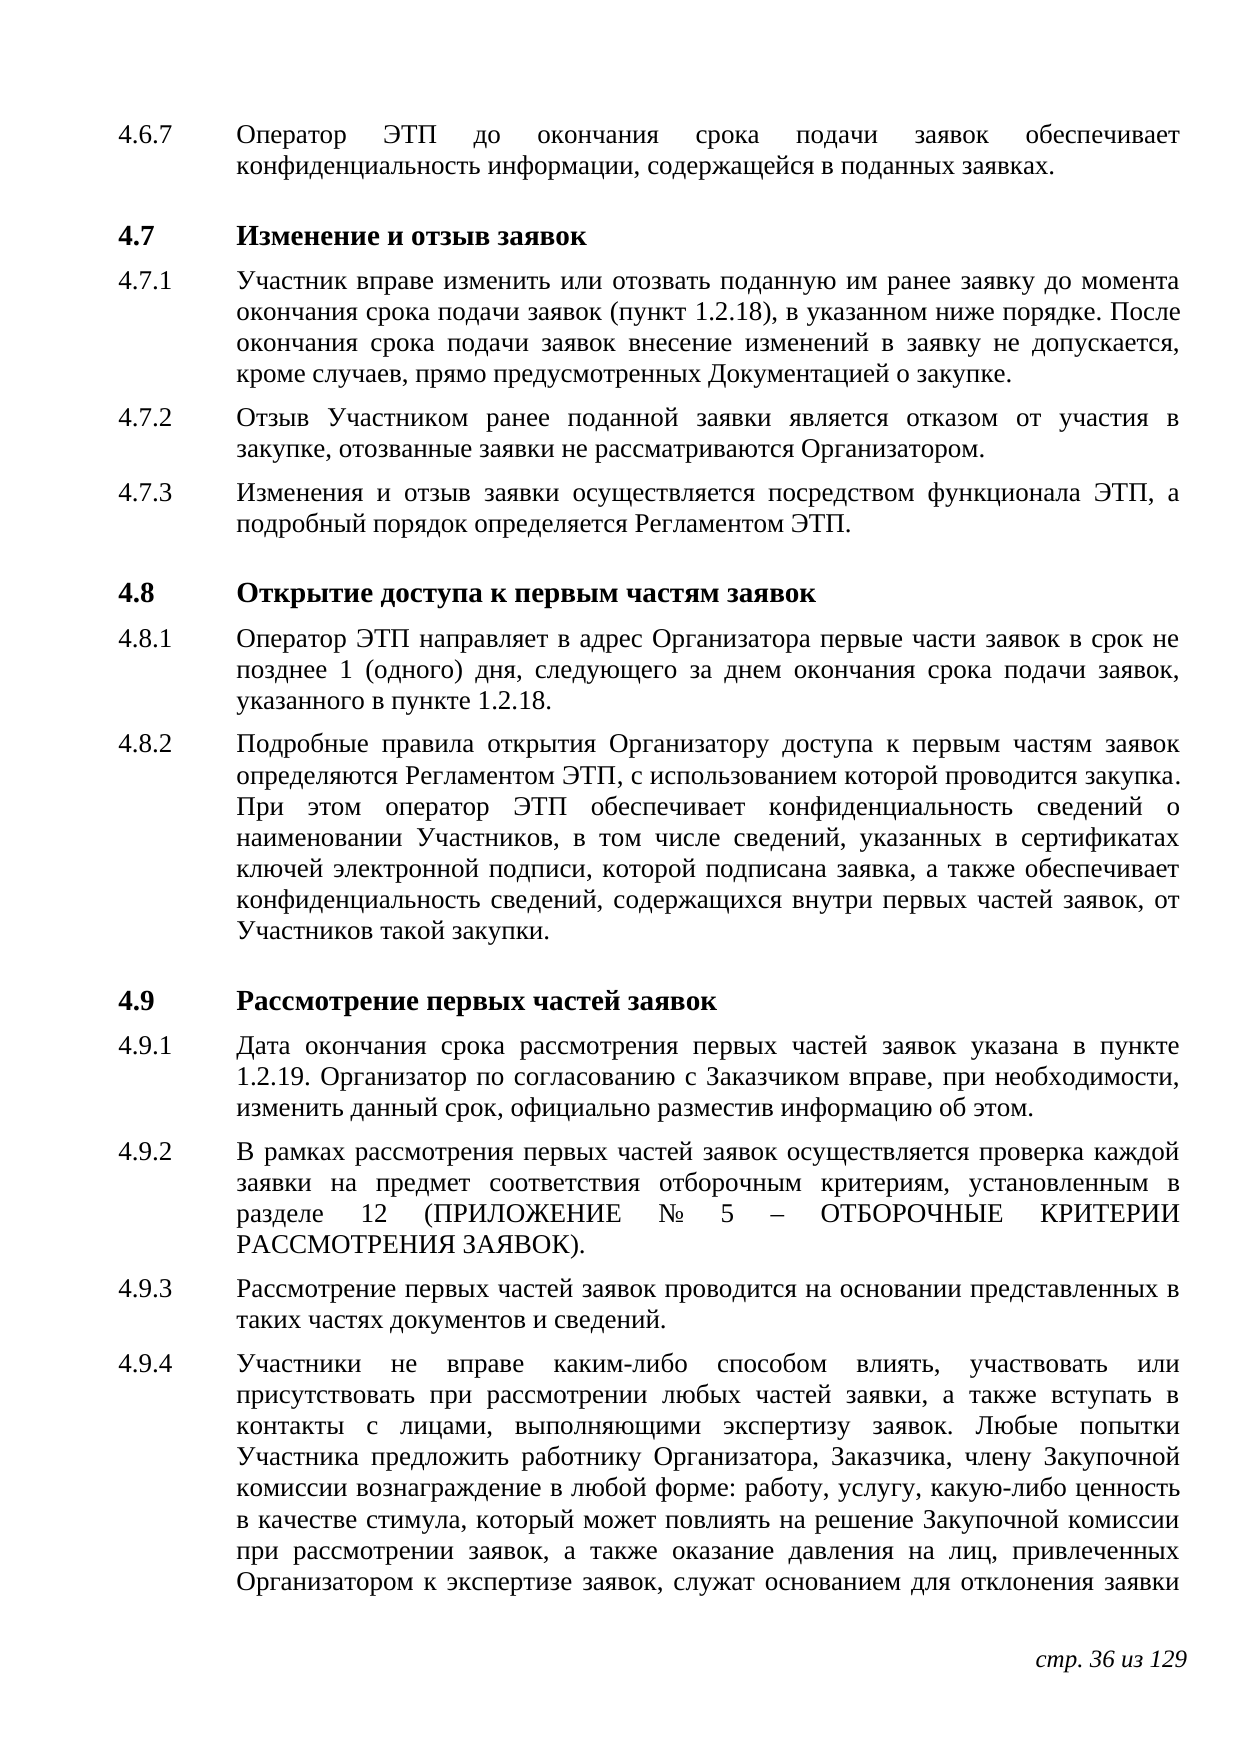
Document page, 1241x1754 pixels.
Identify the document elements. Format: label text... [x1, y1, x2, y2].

subtitle Рассмотрение первых частей заявок [118, 983, 1181, 1017]
text Рассмотрение первых частей заявок проводится на основании представленных в таких частях документов и сведений. [118, 1272, 1181, 1334]
text Отзыв Участником ранее поданной заявки является отказом от участия в закупке, отозванные заявки не рассматриваются Организатором. [118, 401, 1181, 463]
text Оператор ЭТП до окончания срока подачи заявок обеспечивает конфиденциальность информации, содержащейся в поданных заявках. [118, 118, 1181, 180]
text Изменения и отзыв заявки осуществляется посредством функционала ЭТП, а подробный порядок определяется Регламентом ЭТП. [118, 476, 1181, 538]
text Участник вправе изменить или отозвать поданную им ранее заявку до момента окончания срока подачи заявок (пункт 1.2.18), в указанном ниже порядке. После окончания срока подачи заявок внесение изменений в заявку не допускается, кроме случаев, прямо предусмотренных Документацией о закупке. [118, 264, 1181, 388]
subtitle Открытие доступа к первым частям заявок [118, 576, 1181, 609]
text Дата окончания срока рассмотрения первых частей заявок указана в пункте 1.2.19. Организатор по согласованию с Заказчиком вправе, при необходимости, изменить данный срок, официально разместив информацию об этом. [118, 1029, 1181, 1123]
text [118, 1347, 1181, 1596]
subtitle Изменение и отзыв заявок [118, 218, 1181, 251]
text Подробные правила открытия Организатору доступа к первым частям заявок определяются Регламентом ЭТП, с использованием которой проводится закупка. При этом оператор ЭТП обеспечивает конфиденциальность сведений о наименовании Участников, в том числе сведений, указанных в сертификатах ключей электронной подписи, которой подписана заявка, а также обеспечивает конфиденциальность сведений, содержащихся внутри первых частей заявок, от Участников такой закупки. [118, 728, 1181, 946]
text Оператор ЭТП направляет в адрес Организатора первые части заявок в срок не позднее 1 (одного) дня, следующего за днем окончания срока подачи заявок, указанного в пункте 1.2.18. [118, 622, 1181, 715]
text В рамках рассмотрения первых частей заявок осуществляется проверка каждой заявки на предмет соответствия отборочным критериям, установленным в разделе 12 (ПРИЛОЖЕНИЕ № 5 – ОТБОРОЧНЫЕ КРИТЕРИИ РАССМОТРЕНИЯ ЗАЯВОК). [118, 1135, 1181, 1260]
